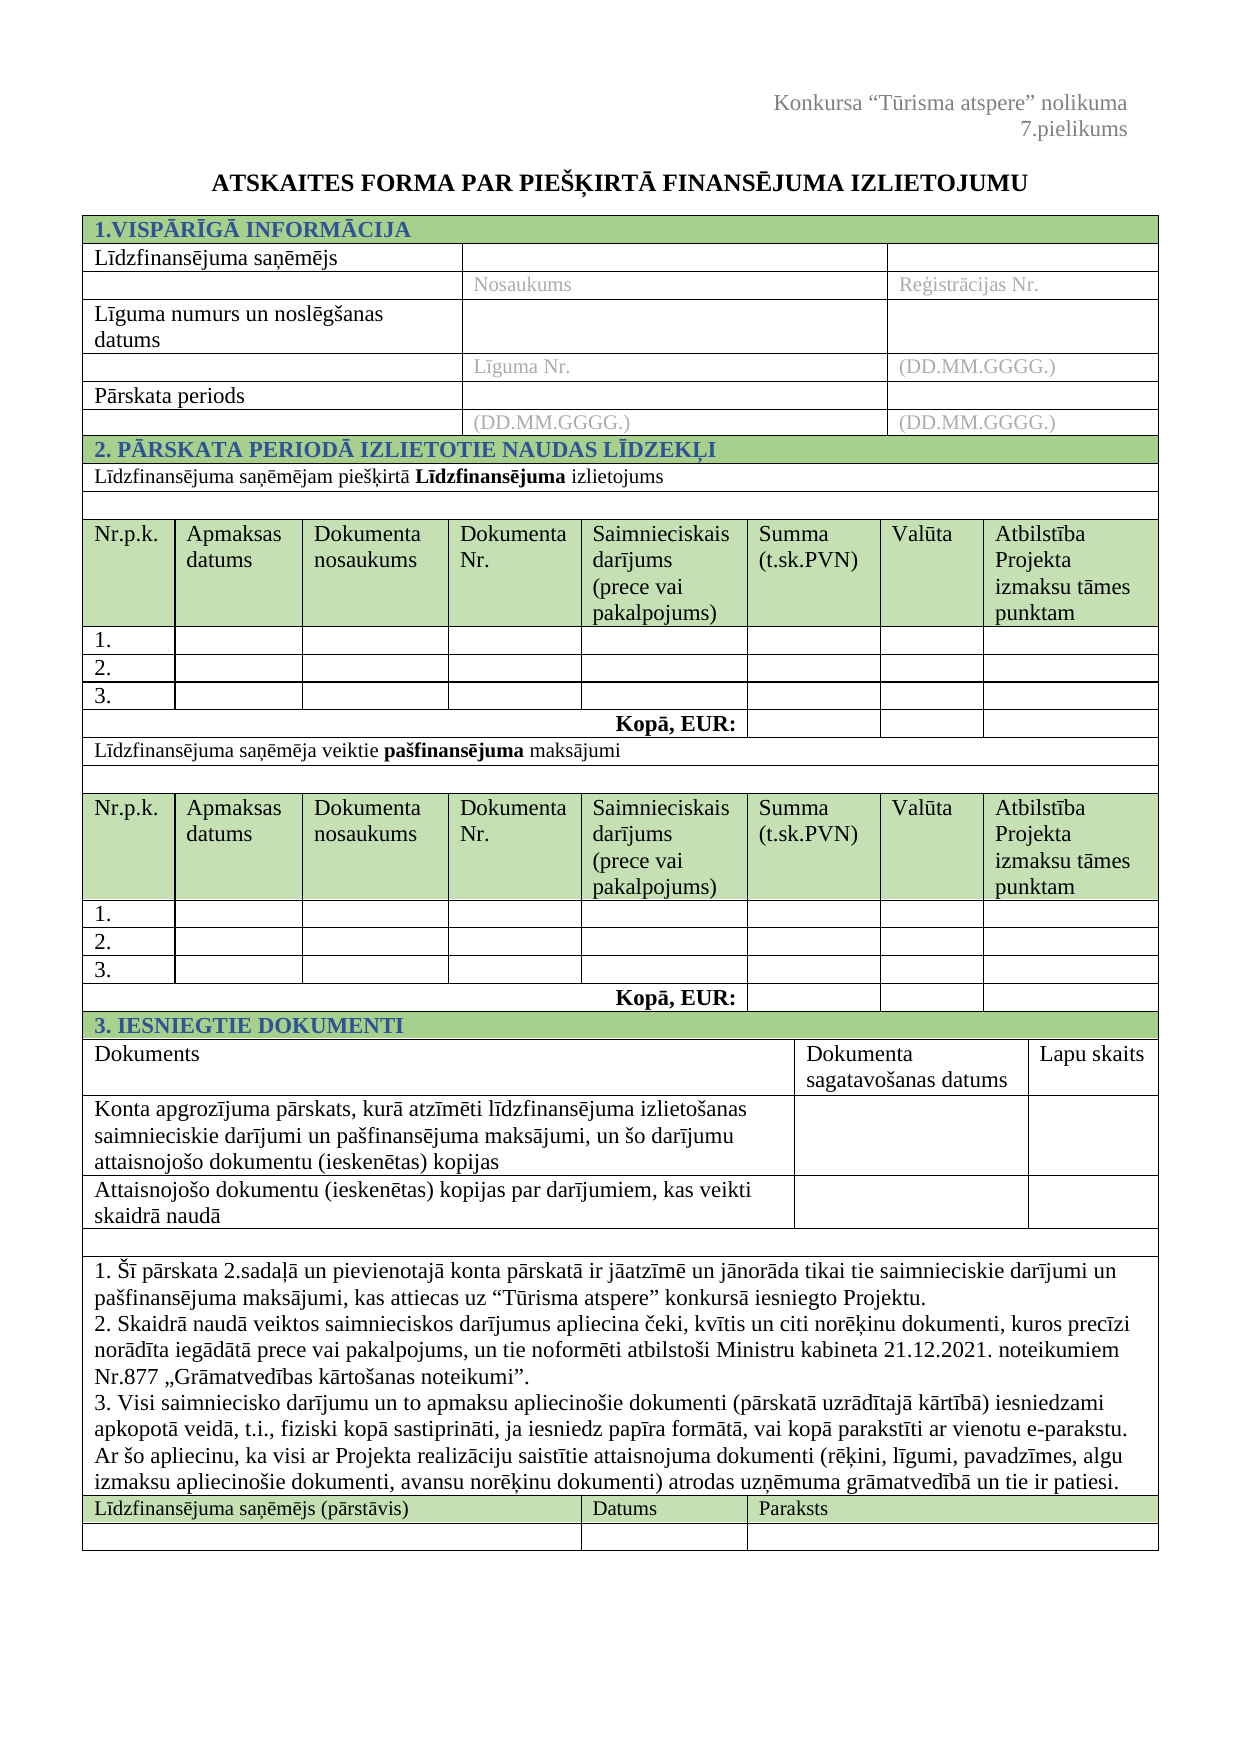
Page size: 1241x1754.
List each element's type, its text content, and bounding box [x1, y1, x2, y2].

table_cell Attaisnojošo dokumentu (ieskenētas) kopijas par darījumiem, kas veikti skaidrā naudā [83, 1176, 794, 1228]
table_cell [83, 354, 462, 381]
table_cell Līdzfinansējuma saņēmēja veiktie pašfinansējuma maksājumi [83, 738, 1158, 765]
table_cell [748, 683, 880, 709]
table_cell [582, 956, 747, 983]
table_cell Dokumenta sagatavošanas datums [795, 1040, 1028, 1094]
table_cell [449, 655, 581, 681]
table_cell Dokumenta nosaukums [303, 794, 448, 899]
table_cell Konta apgrozījuma pārskats, kurā atzīmēti līdzfinansējuma izlietošanas saimnieciskie darījumi un pašfinansējuma maksājumi, un šo darījumu attaisnojošo dokumentu (ieskenētas) kopijas [83, 1096, 794, 1174]
table_cell [176, 928, 302, 955]
table_cell 1. Šī pārskata 2.sadaļā un pievienotajā konta pārskatā ir jāatzīmē un jānorāda tikai tie saimnieciskie darījumi un pašfinansējuma maksājumi, kas attiecas uz “Tūrisma atspere” konkursā iesniegto Projektu. 2. Skaidrā naudā veiktos saimnieciskos darījumus apliecina čeki, kvītis un citi norēķinu dokumenti, kuros precīzi norādīta iegādātā prece vai pakalpojums, un tie noformēti atbilstoši Ministru kabineta 21.12.2021. noteikumiem Nr.877 „Grāmatvedības kārtošanas noteikumi”. 3. Visi saimniecisko darījumu un to apmaksu apliecinošie dokumenti (pārskatā uzrādītajā kārtībā) iesniedzami apkopotā veidā, t.i., fiziski kopā sastiprināti, ja iesniedz papīra formātā, vai kopā parakstīti ar vienotu e-parakstu. Ar šo apliecinu, ka visi ar Projekta realizāciju saistītie attaisnojuma dokumenti (rēķini, līgumi, pavadzīmes, algu izmaksu apliecinošie dokumenti, avansu norēķinu dokumenti) atrodas uzņēmuma grāmatvedībā un tie ir patiesi. [83, 1257, 1158, 1494]
table_cell [748, 901, 880, 927]
table_cell [582, 901, 747, 927]
table_cell Apmaksas datums [176, 520, 302, 626]
table_cell [582, 1524, 747, 1550]
table_cell Pārskata periods [83, 382, 462, 409]
table_cell Nr.p.k. [83, 794, 174, 899]
table_header 1.VISPĀRĪGĀ INFORMĀCIJA [83, 216, 1158, 243]
table_cell [881, 627, 983, 653]
table_cell [582, 928, 747, 955]
table_cell [984, 683, 1158, 709]
table_cell [303, 683, 448, 709]
table_cell Apmaksas datums [176, 794, 302, 899]
table_cell [303, 627, 448, 653]
table_cell [1029, 1096, 1158, 1174]
table_cell [881, 901, 983, 927]
table_cell [582, 683, 747, 709]
table_cell [83, 1229, 1158, 1256]
table_cell Dokumenta Nr. [449, 794, 581, 899]
table_cell [83, 766, 1158, 793]
table_cell [984, 956, 1158, 983]
text ATSKAITES FORMA PAR PIEŠĶIRTĀ FINANSĒJUMA IZLIETOJUMU [112, 168, 1128, 196]
table_cell [303, 901, 448, 927]
table_cell [748, 627, 880, 653]
table_cell [795, 1176, 1028, 1228]
table_cell Reģistrācijas Nr. [888, 272, 1158, 299]
table_cell Kopā, EUR: [83, 710, 747, 737]
table_cell [449, 928, 581, 955]
table_cell (DD.MM.GGGG.) [888, 410, 1158, 435]
table_cell 1. [83, 627, 174, 653]
table_cell [984, 928, 1158, 955]
table_cell [449, 956, 581, 983]
table_cell [748, 710, 880, 737]
table_cell [83, 272, 462, 299]
table_cell [449, 683, 581, 709]
table_cell [984, 710, 1158, 737]
table_cell 2. [83, 655, 174, 681]
table_cell (DD.MM.GGGG.) [888, 354, 1158, 381]
table_cell [888, 244, 1158, 271]
text Konkursa “Tūrisma atspere” nolikuma [112, 89, 1128, 115]
table_cell [984, 627, 1158, 653]
table_cell [881, 928, 983, 955]
table_cell [881, 710, 983, 737]
table_cell Kopā, EUR: [83, 984, 747, 1011]
table_cell [881, 956, 983, 983]
table_cell [984, 901, 1158, 927]
table_cell 3. IESNIEGTIE DOKUMENTI [83, 1012, 1158, 1038]
table_cell [881, 984, 983, 1011]
table_cell [881, 683, 983, 709]
table_cell [463, 382, 887, 409]
table_cell [888, 382, 1158, 409]
table_cell [984, 655, 1158, 681]
table_cell [176, 655, 302, 681]
table_cell [582, 627, 747, 653]
table_cell [176, 627, 302, 653]
table_cell 2. PĀRSKATA PERIODĀ IZLIETOTIE NAUDAS LĪDZEKĻI [83, 436, 1158, 463]
table_cell [795, 1096, 1028, 1174]
table_cell Valūta [881, 794, 983, 899]
table_cell Summa (t.sk.PVN) [748, 794, 880, 899]
table_cell 3. [83, 683, 174, 709]
table_cell 1. [83, 901, 174, 927]
table_cell [582, 655, 747, 681]
table_cell Līguma numurs un noslēgšanas datums [83, 300, 462, 353]
table_cell [748, 956, 880, 983]
table_cell Summa (t.sk.PVN) [748, 520, 880, 626]
table_cell Līdzfinansējuma saņēmējs (pārstāvis) [83, 1496, 581, 1522]
table_cell [1029, 1176, 1158, 1228]
table_cell Paraksts [748, 1496, 1158, 1522]
table_cell Atbilstība Projekta izmaksu tāmes punktam [984, 794, 1158, 899]
table_cell [303, 928, 448, 955]
table_cell [449, 627, 581, 653]
table_cell Dokuments [83, 1040, 794, 1094]
table_cell 2. [83, 928, 174, 955]
table_cell 3. [83, 956, 174, 983]
table_cell Dokumenta nosaukums [303, 520, 448, 626]
table_cell [176, 956, 302, 983]
table_cell Saimnieciskais darījums (prece vai pakalpojums) [582, 520, 747, 626]
table_cell Līdzfinansējuma saņēmējam piešķirtā Līdzfinansējuma izlietojums [83, 464, 1158, 491]
text 7.pielikums [112, 115, 1128, 141]
table_cell Nosaukums [463, 272, 887, 299]
table_cell [83, 1524, 581, 1550]
table_cell [748, 655, 880, 681]
table_cell [463, 300, 887, 353]
table_cell Saimnieciskais darījums (prece vai pakalpojums) [582, 794, 747, 899]
table_cell Dokumenta Nr. [449, 520, 581, 626]
table_cell Līguma Nr. [463, 354, 887, 381]
table_cell [984, 984, 1158, 1011]
table_cell [83, 492, 1158, 519]
table_cell Nr.p.k. [83, 520, 174, 626]
table_cell Valūta [881, 520, 983, 626]
table_cell Atbilstība Projekta izmaksu tāmes punktam [984, 520, 1158, 626]
table_cell [888, 300, 1158, 353]
table_cell Līdzfinansējuma saņēmējs [83, 244, 462, 271]
table_cell [748, 1524, 1158, 1550]
table_cell [83, 410, 462, 435]
table_cell [303, 956, 448, 983]
table_cell [449, 901, 581, 927]
table_cell [176, 683, 302, 709]
table_cell [463, 244, 887, 271]
table_cell Lapu skaits [1029, 1040, 1158, 1094]
table_cell (DD.MM.GGGG.) [463, 410, 887, 435]
table_cell [303, 655, 448, 681]
table_cell [176, 901, 302, 927]
table_cell Datums [582, 1496, 747, 1522]
table_cell [748, 984, 880, 1011]
table_cell [748, 928, 880, 955]
table_cell [881, 655, 983, 681]
